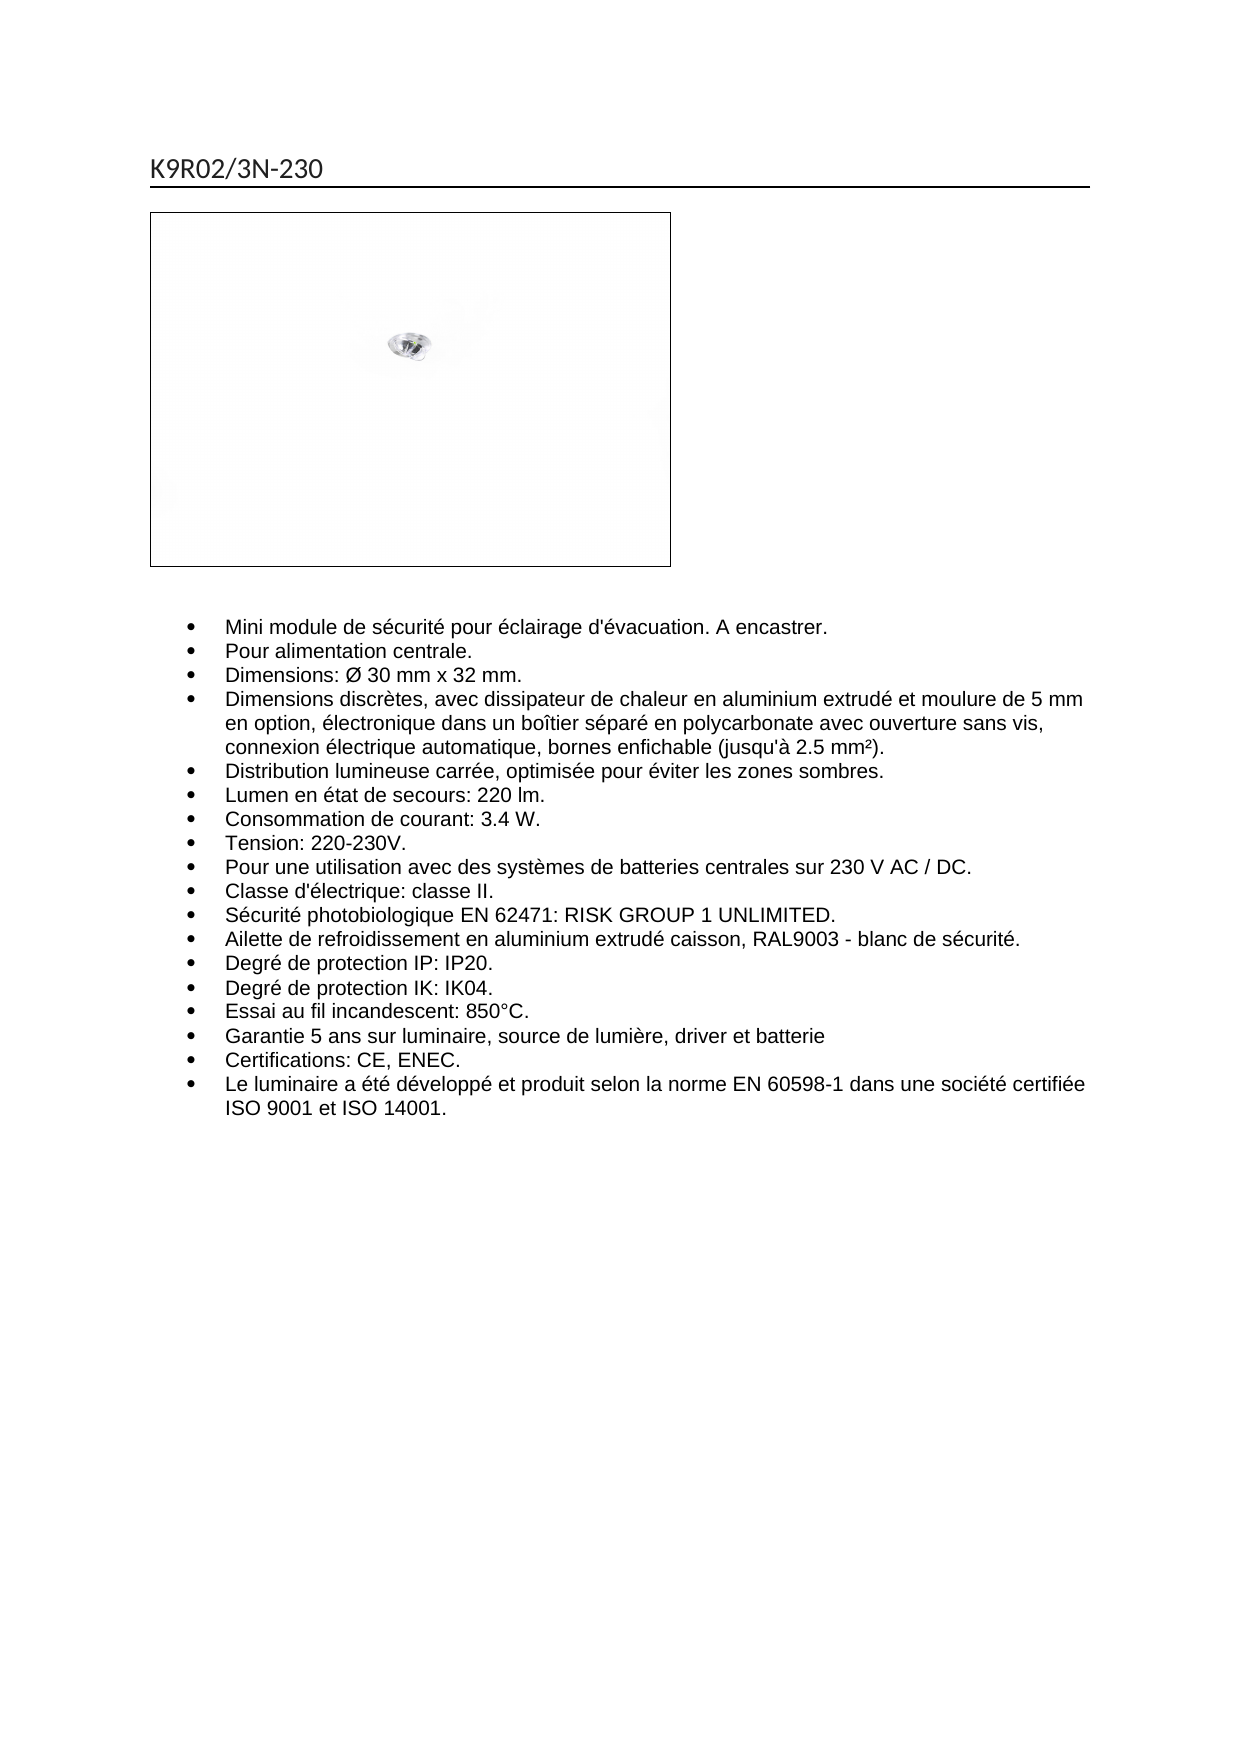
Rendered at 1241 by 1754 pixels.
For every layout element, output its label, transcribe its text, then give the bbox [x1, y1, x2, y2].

list Degré de protection IP: IP20. [187, 951, 1090, 975]
list Le luminaire a été développé et produit selon la norme EN 60598-1 dans une société certifiée ISO 9001 et ISO 14001. [187, 1072, 1090, 1119]
list Certifications: CE, ENEC. [187, 1047, 1090, 1072]
list Tension: 220-230V. [187, 831, 1090, 855]
list Garantie 5 ans sur luminaire, source de lumière, driver et batterie [187, 1023, 1090, 1047]
list Degré de protection IK: IK04. [187, 975, 1090, 999]
list Essai au fil incandescent: 850°C. [187, 999, 1090, 1023]
list Ailette de refroidissement en aluminium extrudé caisson, RAL9003 - blanc de sécurité. [187, 927, 1090, 951]
list Dimensions: Ø 30 mm x 32 mm. [187, 663, 1090, 687]
list Lumen en état de secours: 220 lm. [187, 783, 1090, 807]
text K9R02/3N-230 [150, 150, 1090, 186]
list Mini module de sécurité pour éclairage d'évacuation. A encastrer. [187, 614, 1090, 639]
list Classe d'électrique: classe II. [187, 879, 1090, 903]
list Distribution lumineuse carrée, optimisée pour éviter les zones sombres. [187, 759, 1090, 783]
list Pour une utilisation avec des systèmes de batteries centrales sur 230 V AC / DC. [187, 855, 1090, 879]
list Pour alimentation centrale. [187, 639, 1090, 663]
list Sécurité photobiologique EN 62471: RISK GROUP 1 UNLIMITED. [187, 903, 1090, 927]
picture [151, 213, 670, 566]
list Consommation de courant: 3.4 W. [187, 807, 1090, 831]
list Dimensions discrètes, avec dissipateur de chaleur en aluminium extrudé et moulure de 5 mm en option, électronique dans un boîtier séparé en polycarbonate avec ouverture sans vis, connexion électrique automatique, bornes enfichable (jusqu'à 2.5 mm²). [187, 687, 1090, 759]
